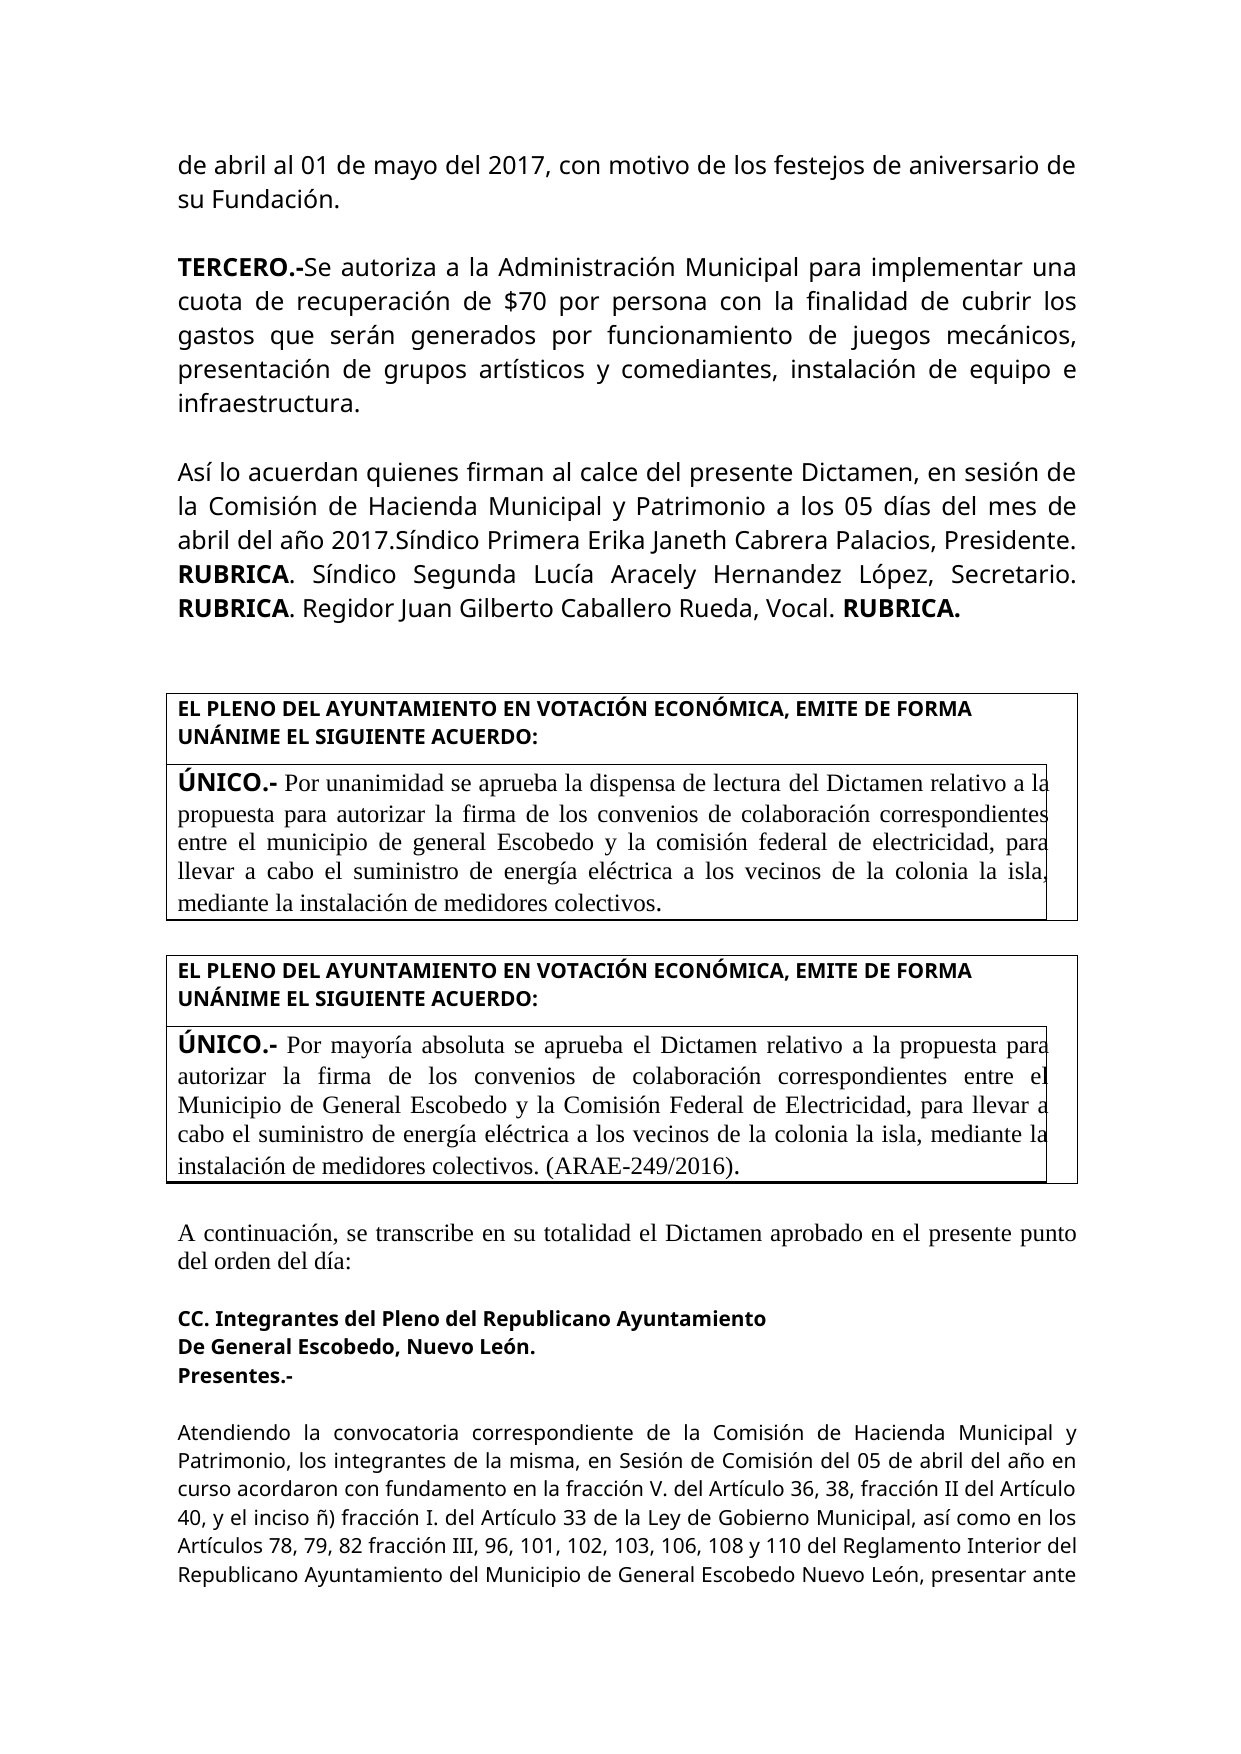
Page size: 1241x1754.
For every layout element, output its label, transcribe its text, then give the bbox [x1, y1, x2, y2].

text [177, 148, 1078, 216]
table_header EL PLENO DEL AYUNTAMIENTO EN VOTACIÓN ECONÓMICA, EMITE DE FORMA UNÁNIME EL SIGUIENTE ACUERDO: [167, 956, 1077, 1182]
text A continuación, se transcribe en su totalidad el Dictamen aprobado en el presente punto del orden del día: [177, 1218, 1078, 1275]
text TERCERO.-Se autoriza a la Administración Municipal para implementar una cuota de recuperación de $70 por persona con la finalidad de cubrir los gastos que serán generados por funcionamiento de juegos mecánicos, presentación de grupos artísticos y comediantes, instalación de equipo e infraestructura. [177, 250, 1078, 420]
text CC. Integrantes del Pleno del Republicano Ayuntamiento [177, 1304, 1078, 1332]
text Presentes.- [177, 1361, 1078, 1389]
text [177, 1418, 1078, 1588]
table_header EL PLENO DEL AYUNTAMIENTO EN VOTACIÓN ECONÓMICA, EMITE DE FORMA UNÁNIME EL SIGUIENTE ACUERDO: [167, 694, 1077, 920]
text De General Escobedo, Nuevo León. [177, 1332, 1078, 1361]
text Así lo acuerdan quienes firman al calce del presente Dictamen, en sesión de la Comisión de Hacienda Municipal y Patrimonio a los 05 días del mes de abril del año 2017.Síndico Primera Erika Janeth Cabrera Palacios, Presidente. RUBRICA. Síndico Segunda Lucía Aracely Hernandez López, Secretario. RUBRICA. Regidor Juan Gilberto Caballero Rueda, Vocal. RUBRICA. [177, 454, 1078, 624]
